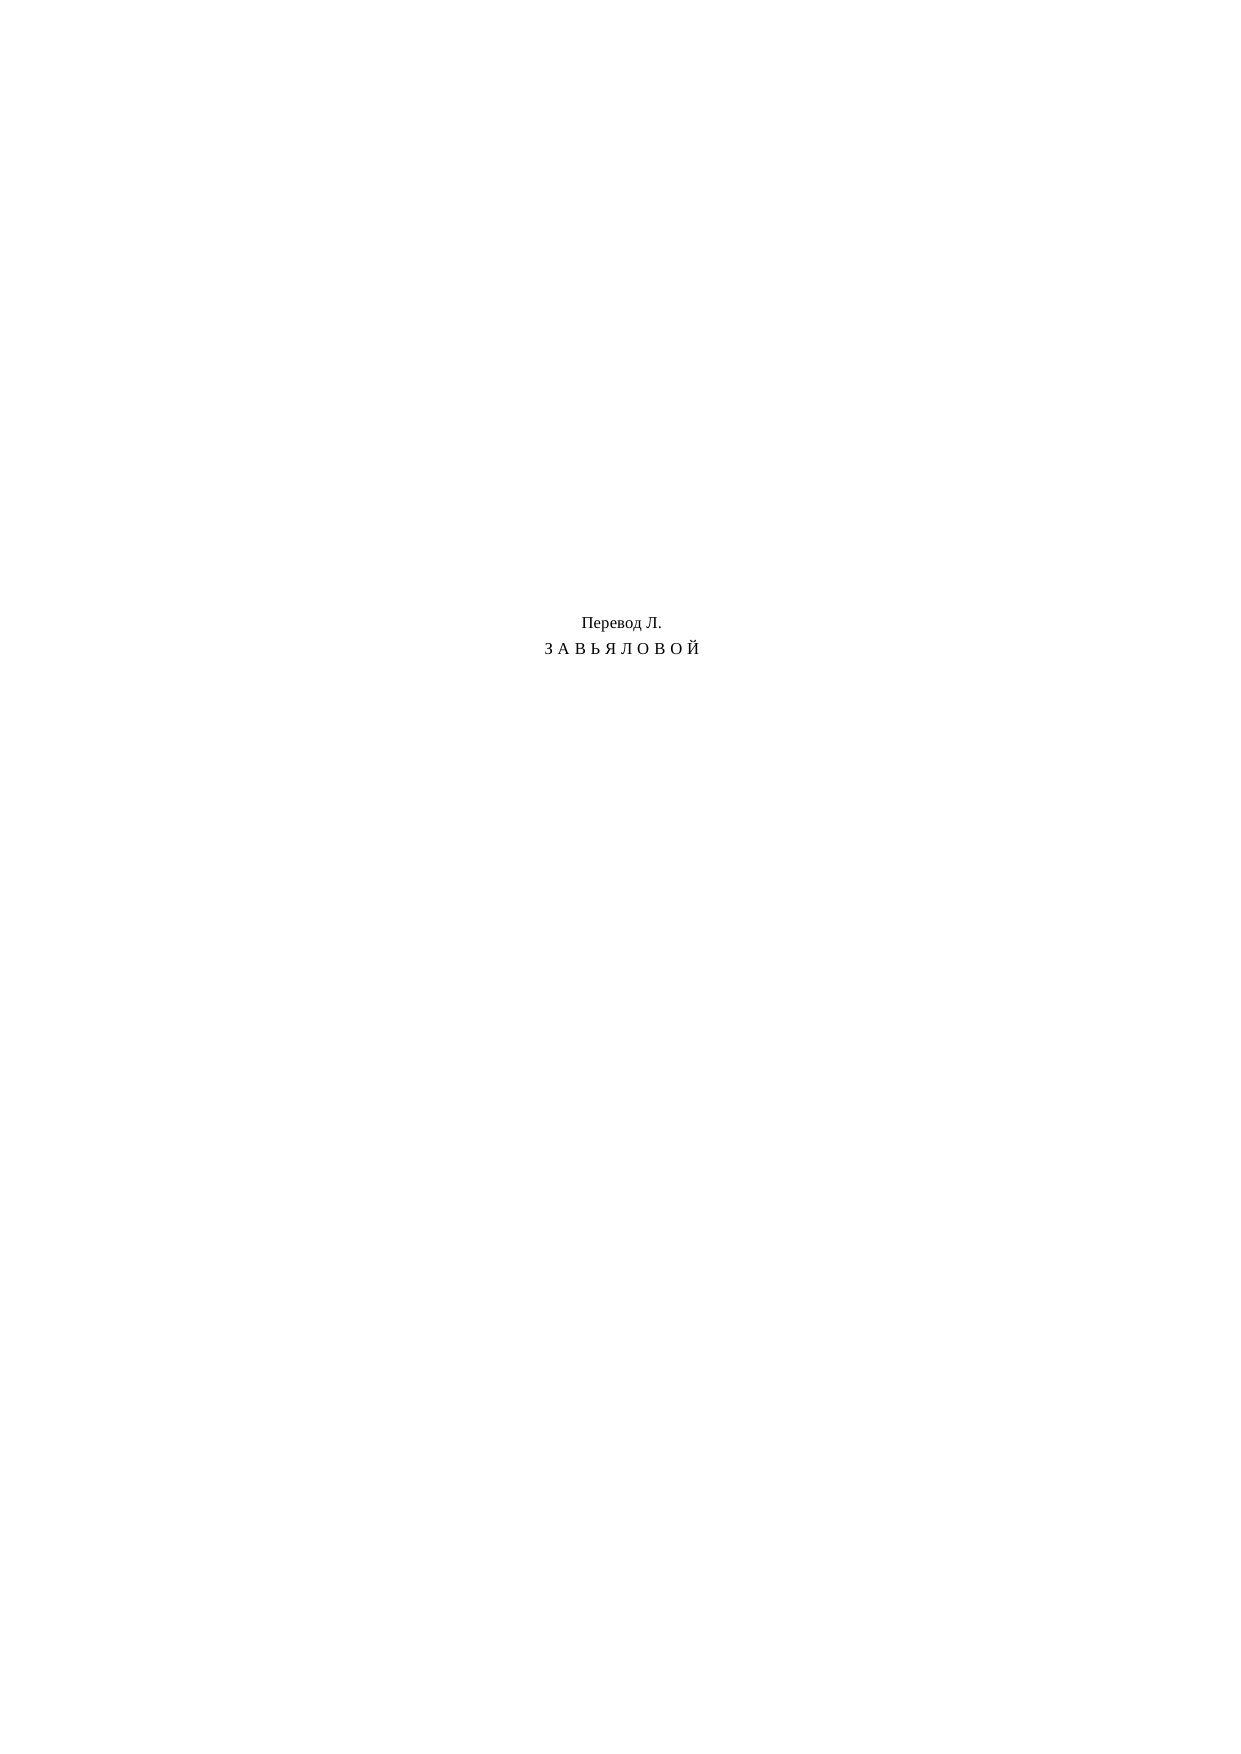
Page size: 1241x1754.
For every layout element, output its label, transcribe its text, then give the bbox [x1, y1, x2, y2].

text Перевод Л. ЗАВЬЯЛОВОЙ [508, 607, 735, 660]
